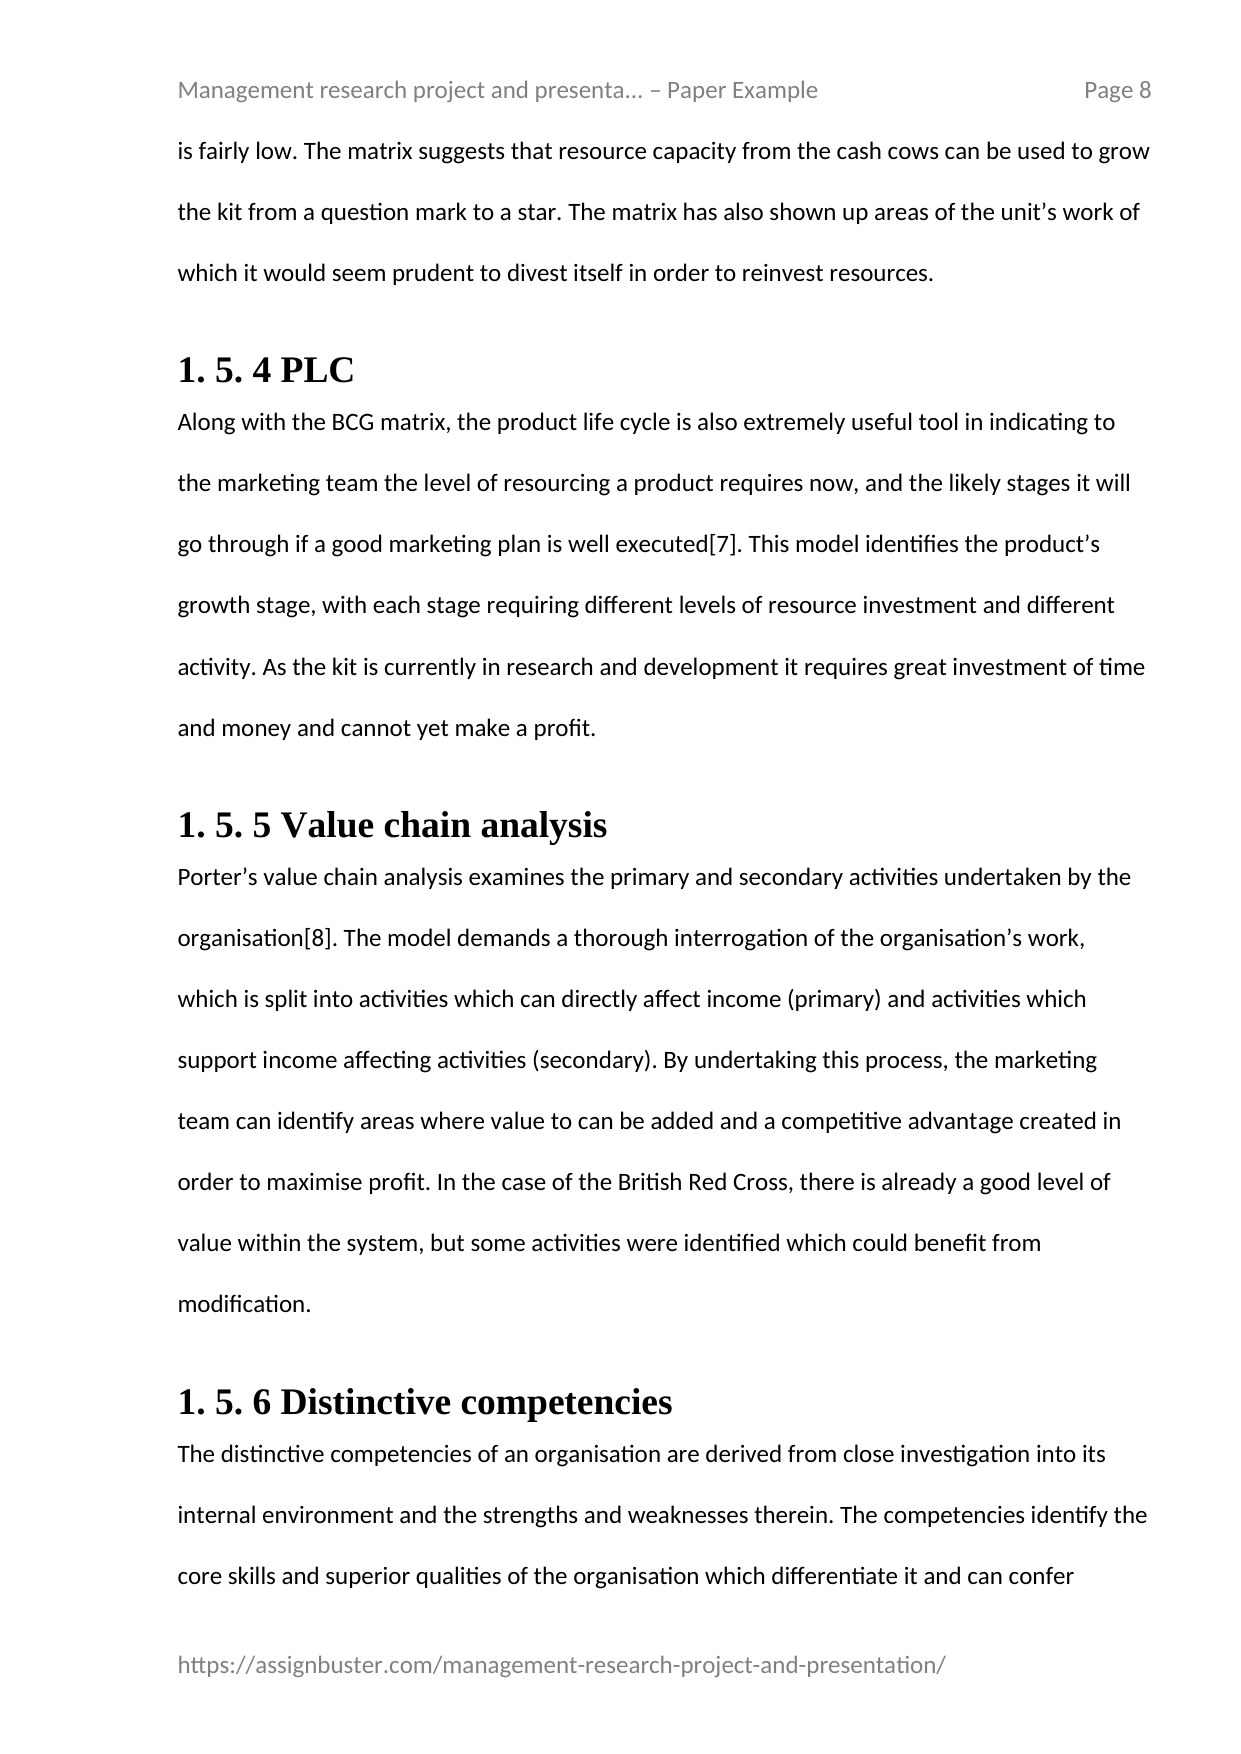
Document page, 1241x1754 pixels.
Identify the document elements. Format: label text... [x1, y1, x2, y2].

subtitle 1. 5. 5 Value chain analysis [177, 802, 1152, 845]
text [177, 1438, 1152, 1591]
subtitle 1. 5. 6 Distinctive competencies [177, 1379, 1152, 1422]
subtitle 1. 5. 4 PLC [177, 347, 1152, 391]
text Along with the BCG matrix, the product life cycle is also extremely useful tool in indicating to the marketing team the level of resourcing a product requires now, and the likely stages it will go through if a good marketing plan is well executed[7]. This model identifies the product’s growth stage, with each stage requiring different levels of resource investment and different activity. As the kit is currently in research and development it requires great investment of time and money and cannot yet make a profit. [177, 406, 1152, 742]
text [177, 135, 1152, 287]
text Porter’s value chain analysis examines the primary and secondary activities undertaken by the organisation[8]. The model demands a thorough interrogation of the organisation’s work, which is split into activities which can directly affect income (primary) and activities which support income affecting activities (secondary). By undertaking this process, the marketing team can identify areas where value to can be added and a competitive advantage created in order to maximise profit. In the case of the British Red Cross, there is already a good level of value within the system, but some activities were identified which could benefit from modification. [177, 861, 1152, 1319]
